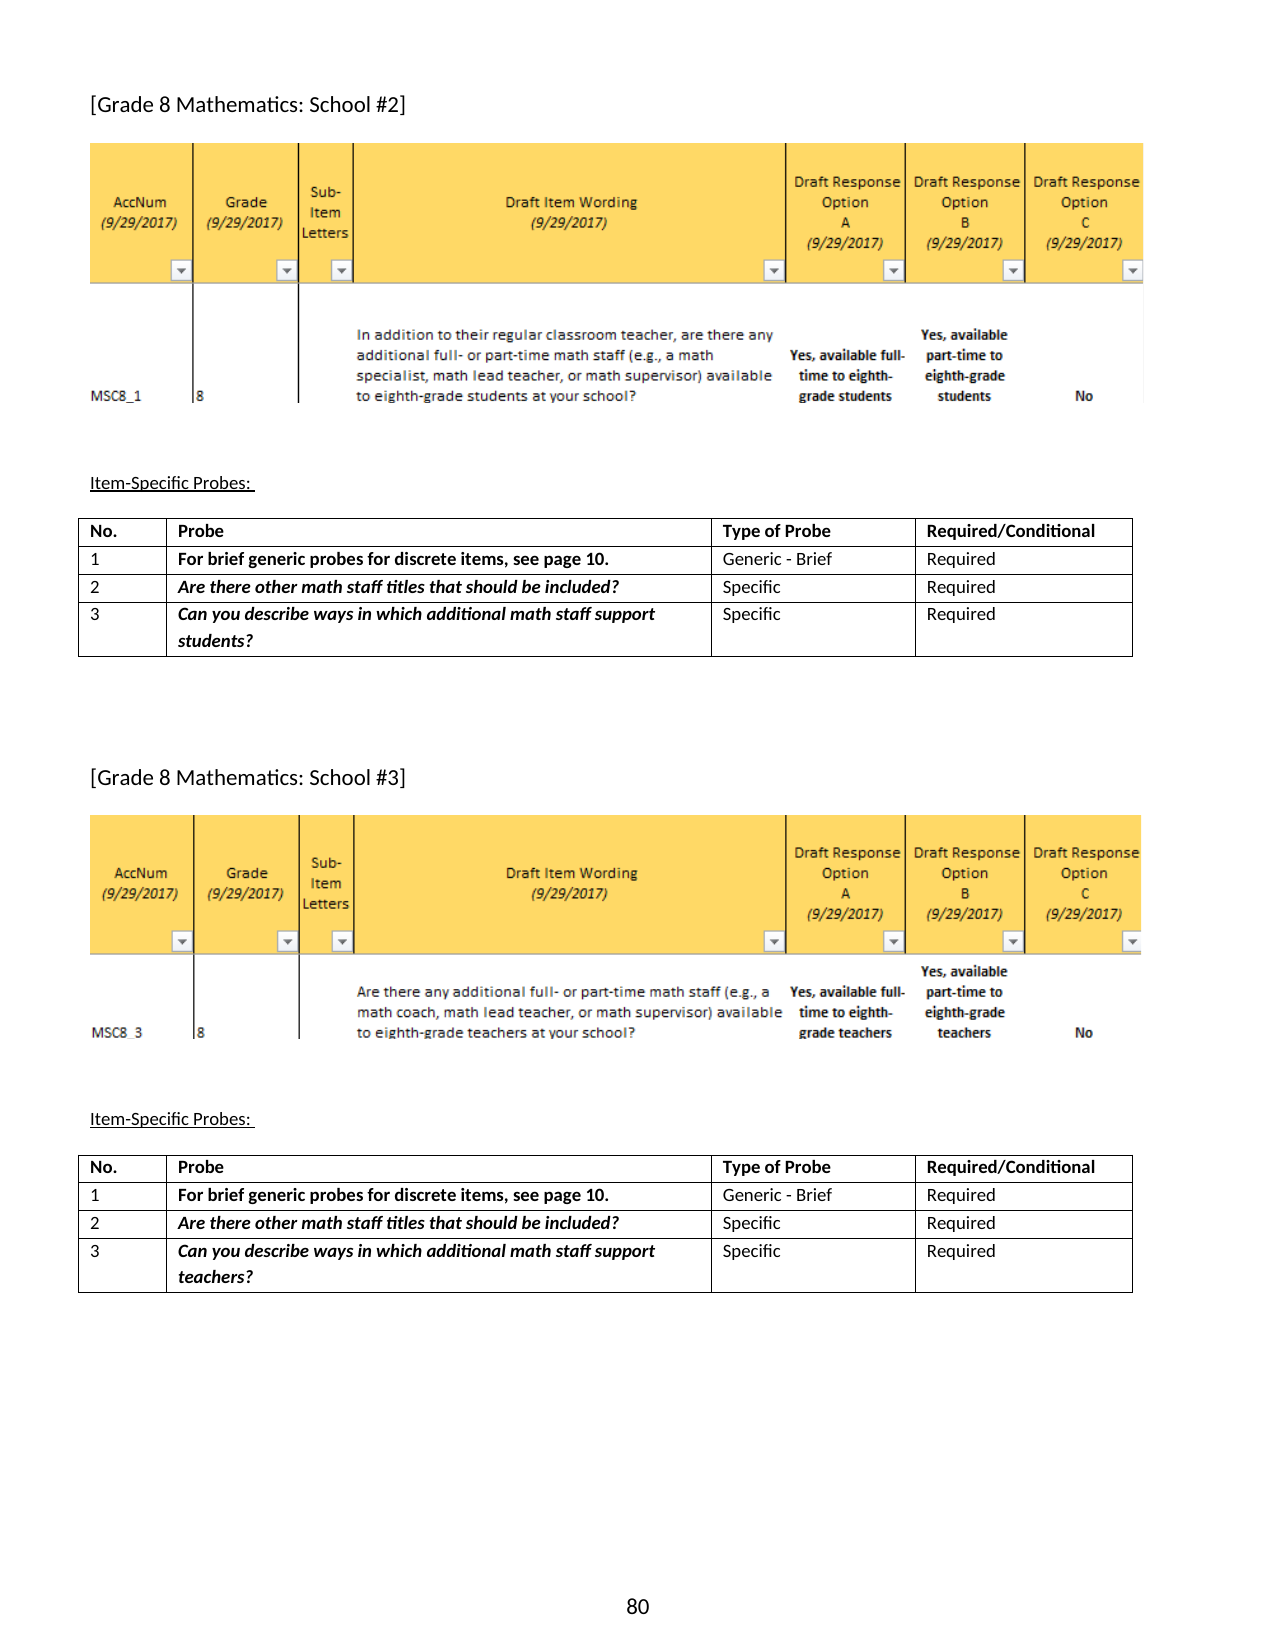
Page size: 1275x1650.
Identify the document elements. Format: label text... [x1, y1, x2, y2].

table_cell Specific [712, 575, 915, 602]
table_cell Required [916, 1183, 1132, 1210]
table_cell Can you describe ways in which additional math staff support students? [167, 603, 711, 656]
text Item-Specific Probes: [90, 471, 1185, 494]
text Item-Specific Probes: [90, 1107, 1185, 1130]
table_header Type of Probe [712, 1156, 915, 1182]
table_cell Can you describe ways in which additional math staff support teachers? [167, 1239, 711, 1292]
table_cell 1 [79, 1183, 166, 1210]
table_cell For brief generic probes for discrete items, see page 10. [167, 547, 711, 574]
table_header Type of Probe [712, 519, 915, 546]
table_cell Required [916, 547, 1132, 574]
table_cell 2 [79, 1211, 166, 1238]
table_cell Required [916, 603, 1132, 656]
table_cell Required [916, 1211, 1132, 1238]
table_header Required/Conditional [916, 519, 1132, 546]
table_cell Generic - Brief [712, 547, 915, 574]
table_cell Specific [712, 1211, 915, 1238]
table_header Probe [167, 519, 711, 546]
text [Grade 8 Mathematics: School #2] [90, 90, 1185, 118]
table_cell 1 [79, 547, 166, 574]
table_cell Specific [712, 603, 915, 656]
table_cell Required [916, 575, 1132, 602]
picture [90, 815, 1142, 1039]
table_cell Required [916, 1239, 1132, 1292]
table_header No. [79, 1156, 166, 1182]
table_cell Generic - Brief [712, 1183, 915, 1210]
table_cell For brief generic probes for discrete items, see page 10. [167, 1183, 711, 1210]
table_header Probe [167, 1156, 711, 1182]
table_header No. [79, 519, 166, 546]
table_cell 2 [79, 575, 166, 602]
table_cell Are there other math staff titles that should be included? [167, 575, 711, 602]
picture [90, 143, 1144, 403]
table_header Required/Conditional [916, 1156, 1132, 1182]
table_cell 3 [79, 1239, 166, 1292]
text [Grade 8 Mathematics: School #3] [90, 763, 1185, 791]
table_cell Are there other math staff titles that should be included? [167, 1211, 711, 1238]
table_cell 3 [79, 603, 166, 656]
table_cell Specific [712, 1239, 915, 1292]
